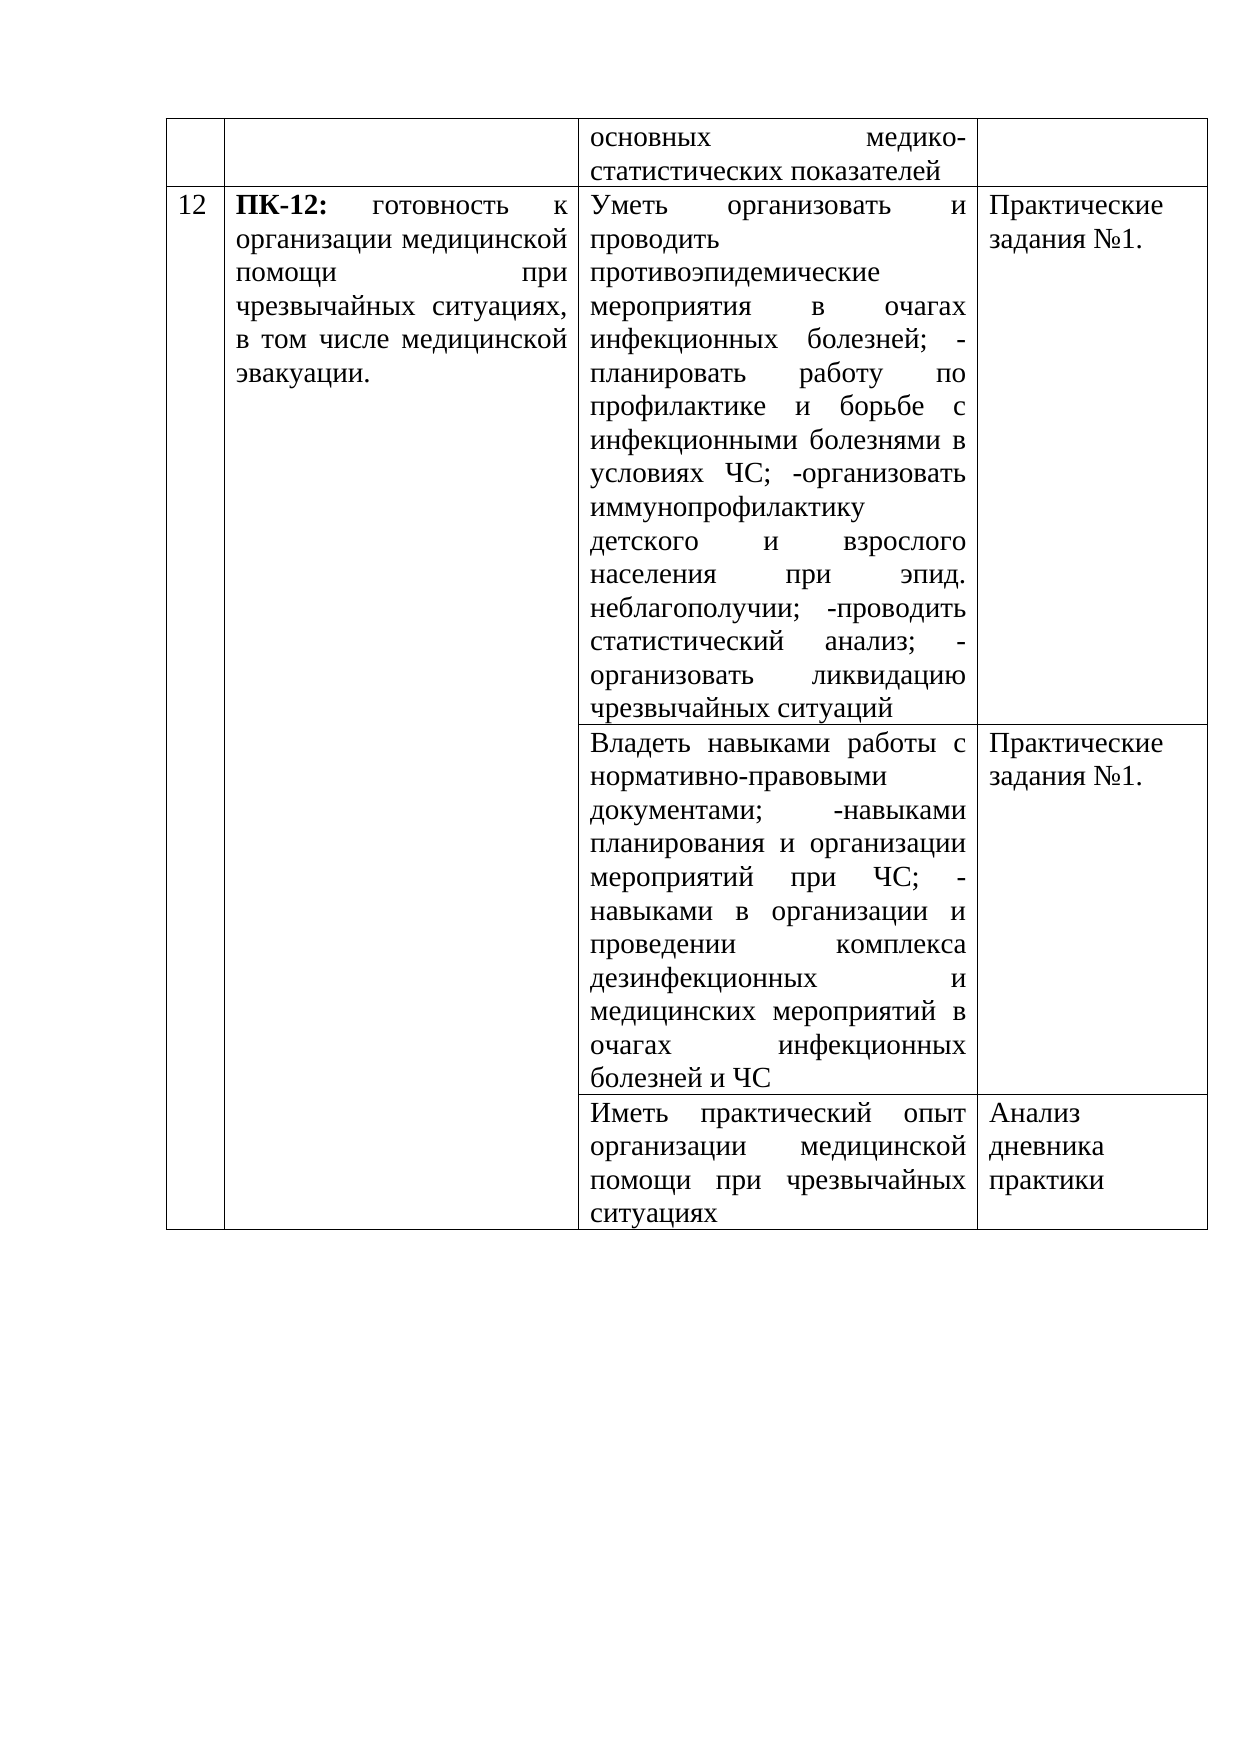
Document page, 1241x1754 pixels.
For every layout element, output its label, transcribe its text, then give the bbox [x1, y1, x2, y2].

table_cell ПК-12: готовность к организации медицинской помощи при чрезвычайных ситуациях, в том числе медицинской эвакуации. [225, 187, 578, 1229]
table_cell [579, 119, 977, 186]
table_cell Владеть навыками работы с нормативно-правовыми документами; -навыками планирования и организации мероприятий при ЧС; -навыками в организации и проведении комплекса дезинфекционных и медицинских мероприятий в очагах инфекционных болезней и ЧС [579, 725, 977, 1094]
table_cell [978, 119, 1207, 186]
table_cell Иметь практический опыт организации медицинской помощи при чрезвычайных ситуациях [579, 1095, 977, 1229]
table_cell Практические задания №1. [978, 187, 1207, 724]
table_cell Анализ дневника практики [978, 1095, 1207, 1229]
table_cell 12 [167, 187, 224, 1229]
table_cell Практические задания №1. [978, 725, 1207, 1094]
table_cell Уметь организовать и проводить противоэпидемические мероприятия в очагах инфекционных болезней; -планировать работу по профилактике и борьбе с инфекционными болезнями в условиях ЧС; -организовать иммунопрофилактику детского и взрослого населения при эпид. неблагополучии; -проводить статистический анализ; - организовать ликвидацию чрезвычайных ситуаций [579, 187, 977, 724]
